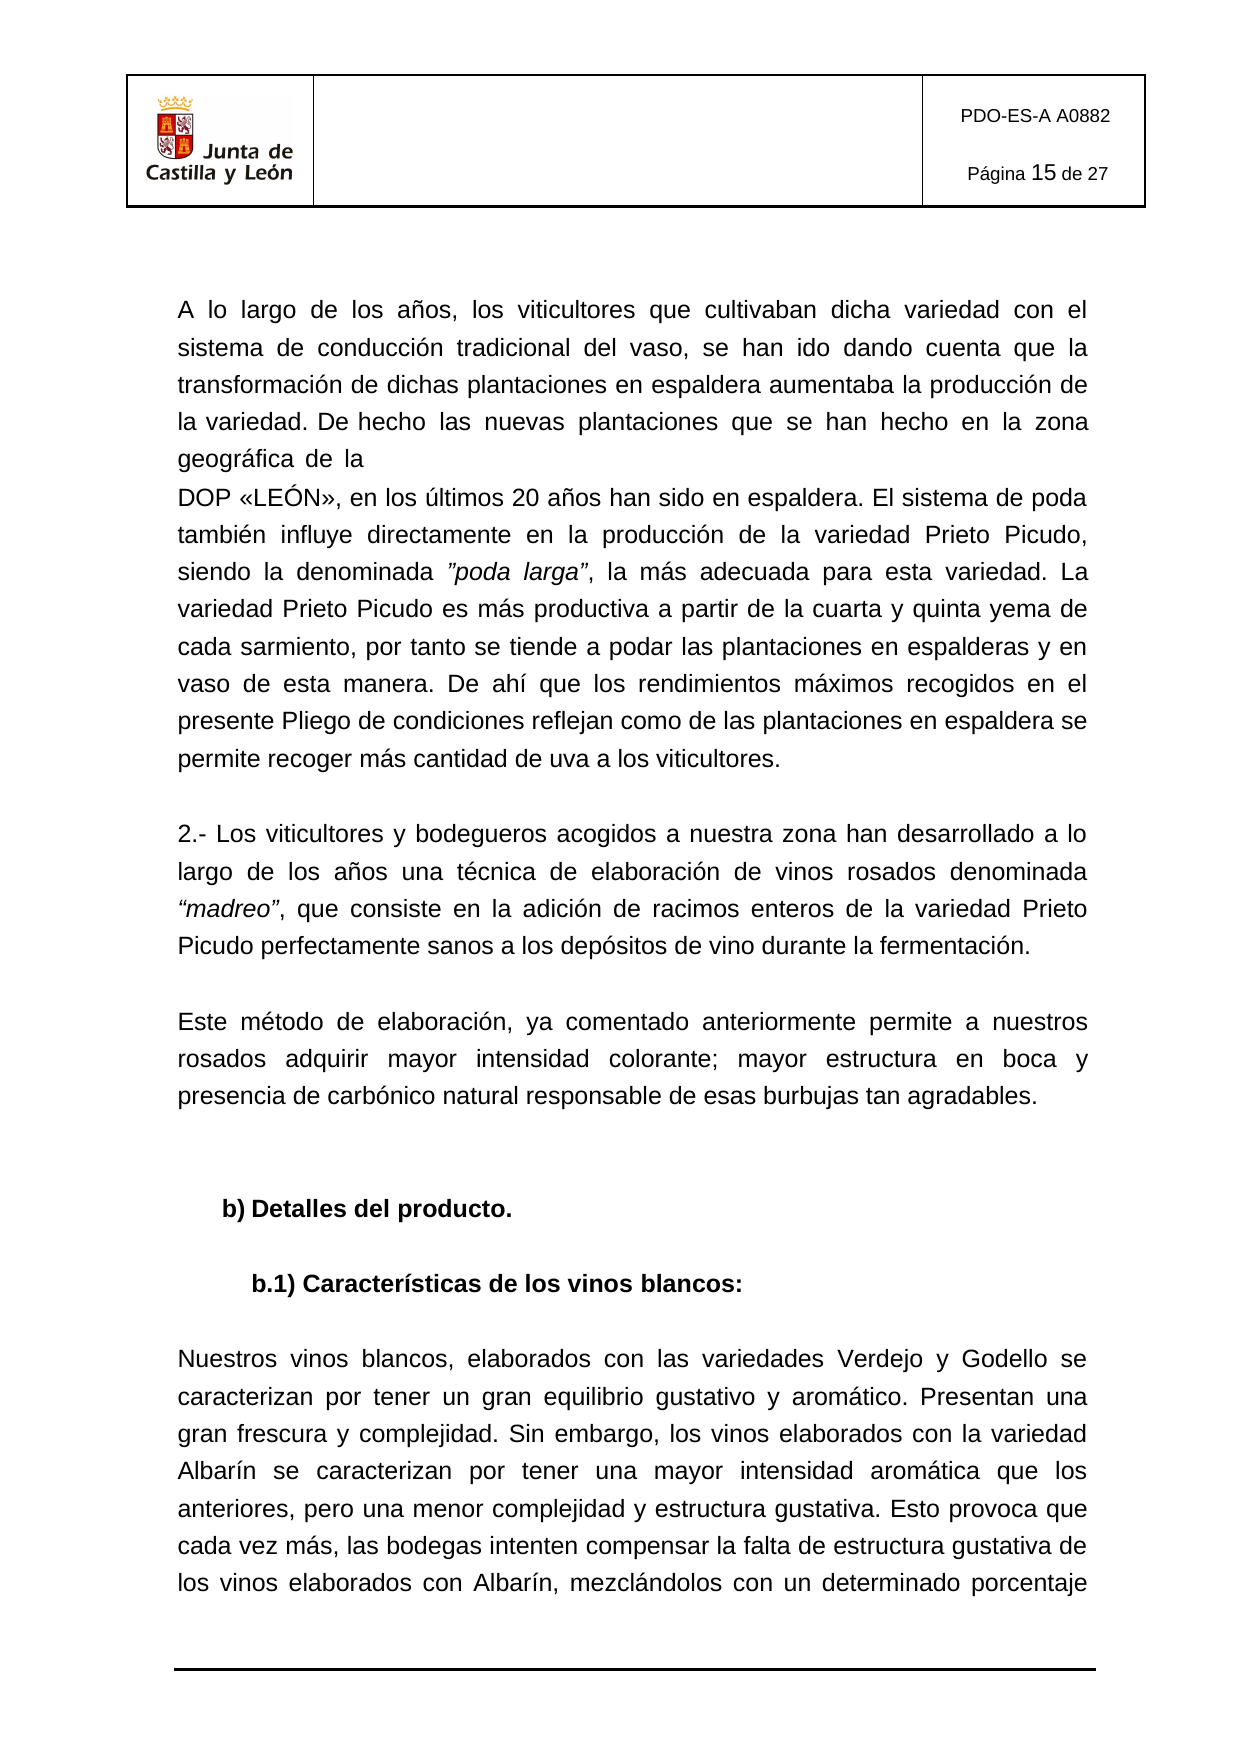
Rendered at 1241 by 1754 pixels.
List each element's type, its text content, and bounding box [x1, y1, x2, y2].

text DOP «LEÓN», en los últimos 20 años han sido en espaldera. El sistema de poda también influye directamente en la producción de la variedad Prieto Picudo, siendo la denominada ”poda larga”, la más adecuada para esta variedad. La variedad Prieto Picudo es más productiva a partir de la cuarta y quinta yema de cada sarmiento, por tanto se tiende a podar las plantaciones en espalderas y en vaso de esta manera. De ahí que los rendimientos máximos recogidos en el presente Pliego de condiciones reflejan como de las plantaciones en espaldera se permite recoger más cantidad de uva a los viticultores. [177, 482, 1089, 772]
text Este método de elaboración, ya comentado anteriormente permite a nuestros rosados adquirir mayor intensidad colorante; mayor estructura en boca y presencia de carbónico natural responsable de esas burbujas tan agradables. [177, 1007, 1089, 1110]
picture [145, 94, 294, 185]
list Características de los vinos blancos: [251, 1269, 1157, 1298]
subtitle Detalles del producto. [222, 1194, 1157, 1223]
text 2.- Los viticultores y bodegueros acogidos a nuestra zona han desarrollado a lo largo de los años una técnica de elaboración de vinos rosados denominada “madreo”, que consiste en la adición de racimos enteros de la variedad Prieto Picudo perfectamente sanos a los depósitos de vino durante la fermentación. [177, 819, 1089, 960]
